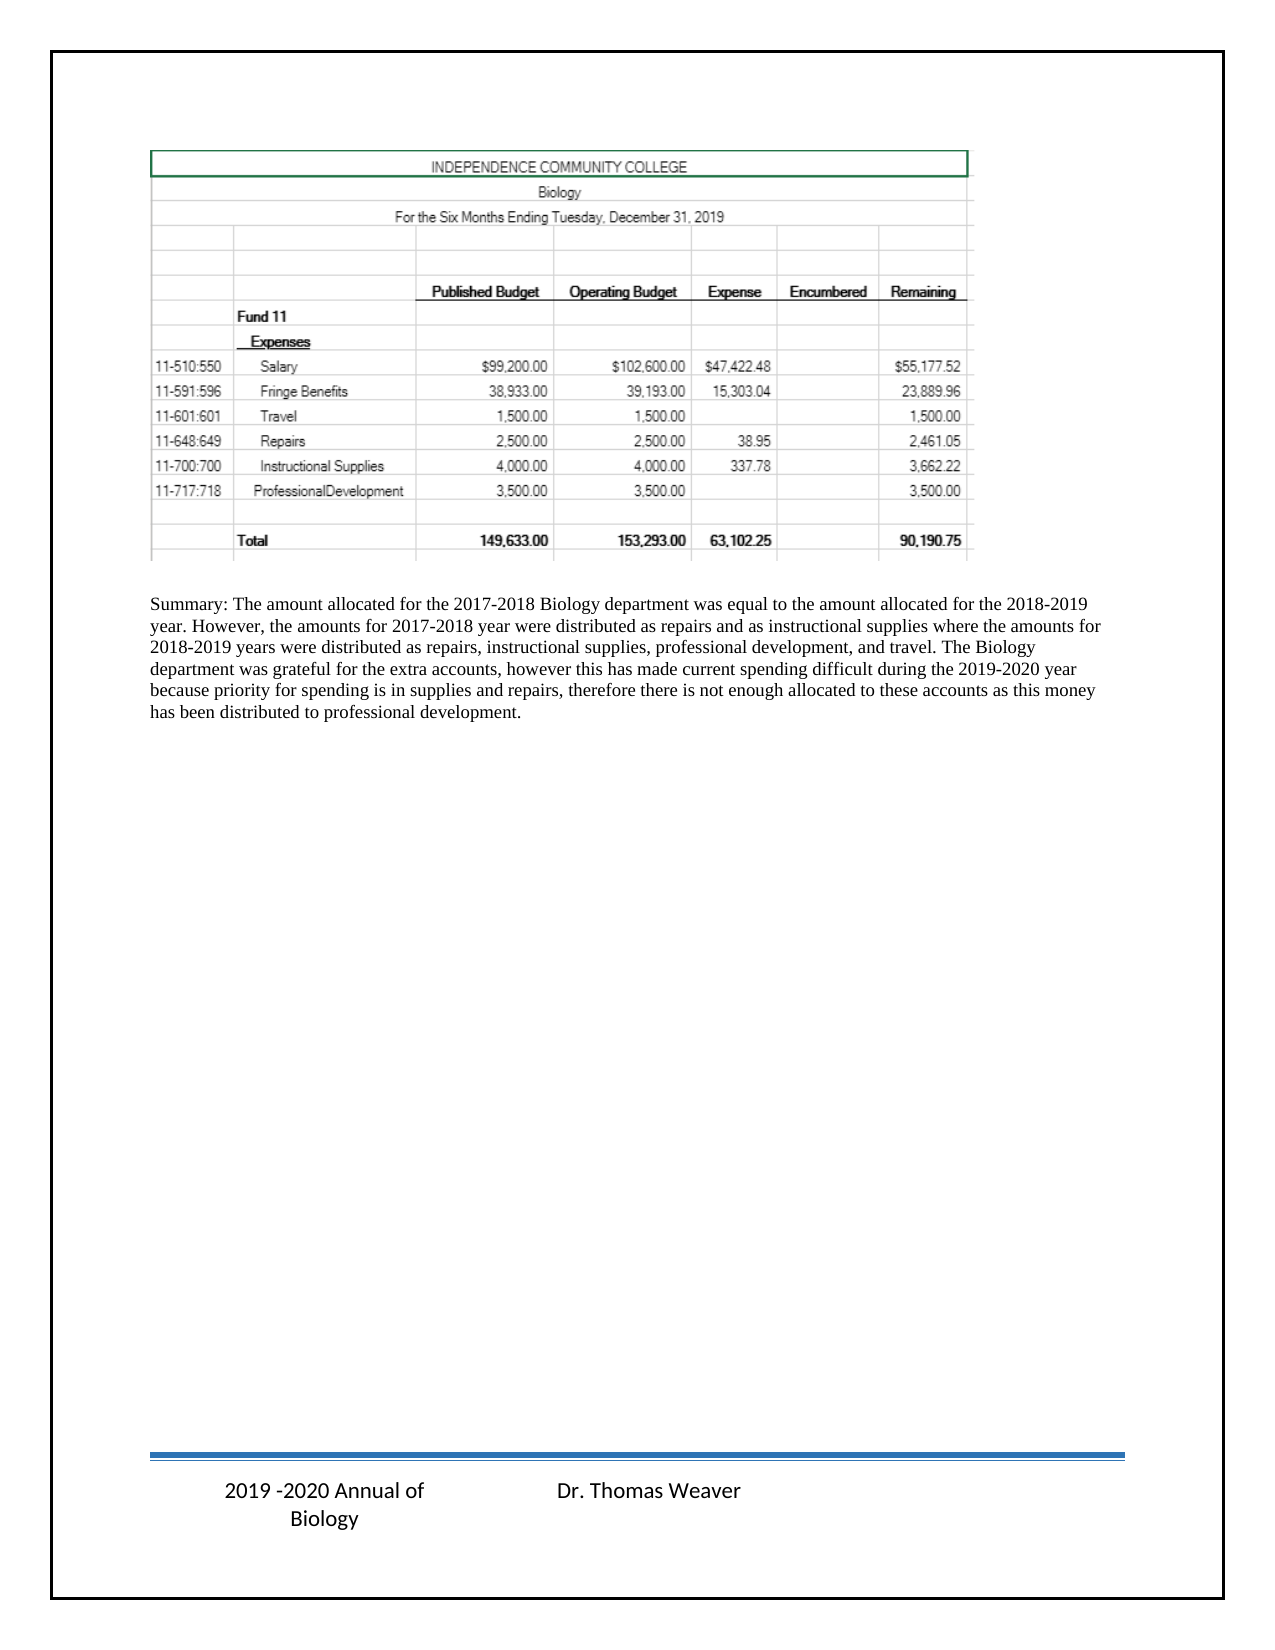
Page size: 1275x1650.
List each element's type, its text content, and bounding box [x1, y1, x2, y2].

picture [150, 150, 975, 561]
text Summary: The amount allocated for the 2017-2018 Biology department was equal to the amount allocated for the 2018-2019 year. However, the amounts for 2017-2018 year were distributed as repairs and as instructional supplies where the amounts for 2018-2019 years were distributed as repairs, instructional supplies, professional development, and travel. The Biology department was grateful for the extra accounts, however this has made current spending difficult during the 2019-2020 year because priority for spending is in supplies and repairs, therefore there is not enough allocated to these accounts as this money has been distributed to professional development. [150, 593, 1125, 722]
